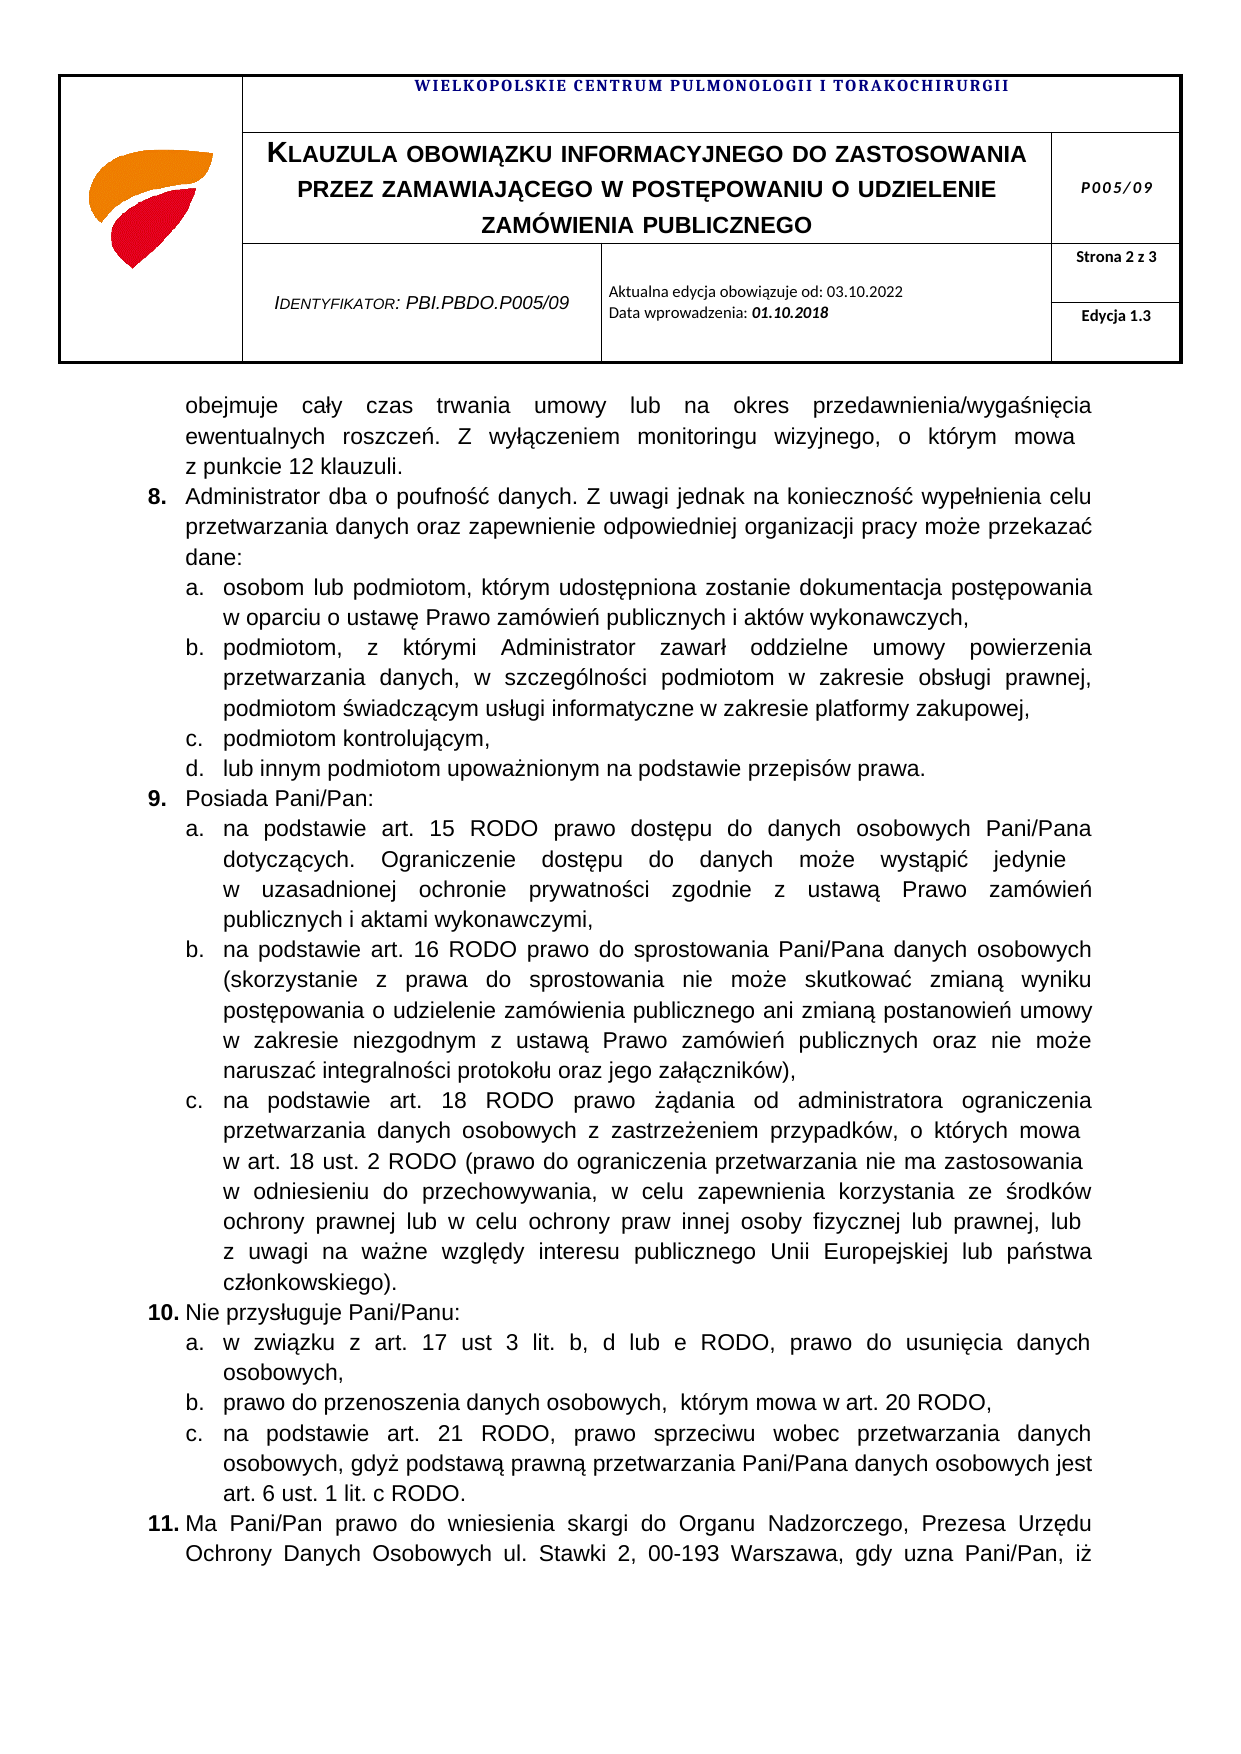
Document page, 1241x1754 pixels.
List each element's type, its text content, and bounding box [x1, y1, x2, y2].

list lub innym podmiotom upoważnionym na podstawie przepisów prawa. [185, 755, 1093, 781]
list na podstawie art. 18 RODO prawo żądania od administratora ograniczenia przetwarzania danych osobowych z zastrzeżeniem przypadków, o których mowa w art. 18 ust. 2 RODO (prawo do ograniczenia przetwarzania nie ma zastosowania w odniesieniu do przechowywania, w celu zapewnienia korzystania ze środków ochrony prawnej lub w celu ochrony praw innej osoby fizycznej lub prawnej, lub z uwagi na ważne względy interesu publicznego Unii Europejskiej lub państwa członkowskiego). [185, 1087, 1093, 1295]
list w związku z art. 17 ust 3 lit. b, d lub e RODO, prawo do usunięcia danych osobowych, [185, 1329, 1093, 1385]
list Administrator dba o poufność danych. Z uwagi jednak na konieczność wypełnienia celu przetwarzania danych oraz zapewnienie odpowiedniej organizacji pracy może przekazać dane: [148, 483, 1093, 570]
list na podstawie art. 15 RODO prawo dostępu do danych osobowych Pani/Pana dotyczących. Ograniczenie dostępu do danych może wystąpić jedynie w uzasadnionej ochronie prywatności zgodnie z ustawą Prawo zamówień publicznych i aktami wykonawczymi, [185, 815, 1093, 932]
list Posiada Pani/Pan: [148, 785, 1093, 811]
list na podstawie art. 16 RODO prawo do sprostowania Pani/Pana danych osobowych (skorzystanie z prawa do sprostowania nie może skutkować zmianą wyniku postępowania o udzielenie zamówienia publicznego ani zmianą postanowień umowy w zakresie niezgodnym z ustawą Prawo zamówień publicznych oraz nie może naruszać integralności protokołu oraz jego załączników), [185, 936, 1093, 1083]
list podmiotom kontrolującym, [185, 725, 1093, 751]
list Nie przysługuje Pani/Panu: [148, 1299, 1093, 1325]
list na podstawie art. 21 RODO, prawo sprzeciwu wobec przetwarzania danych osobowych, gdyż podstawą prawną przetwarzania Pani/Pana danych osobowych jest art. 6 ust. 1 lit. c RODO. [185, 1419, 1093, 1506]
list prawo do przenoszenia danych osobowych, którym mowa w art. 20 RODO, [185, 1389, 1093, 1416]
list osobom lub podmiotom, którym udostępniona zostanie dokumentacja postępowania w oparciu o ustawę Prawo zamówień publicznych i aktów wykonawczych, [185, 574, 1093, 630]
list podmiotom, z którymi Administrator zawarł oddzielne umowy powierzenia przetwarzania danych, w szczególności podmiotom w zakresie obsługi prawnej, podmiotom świadczącym usługi informatyczne w zakresie platformy zakupowej, [185, 634, 1093, 721]
picture [85, 144, 216, 270]
